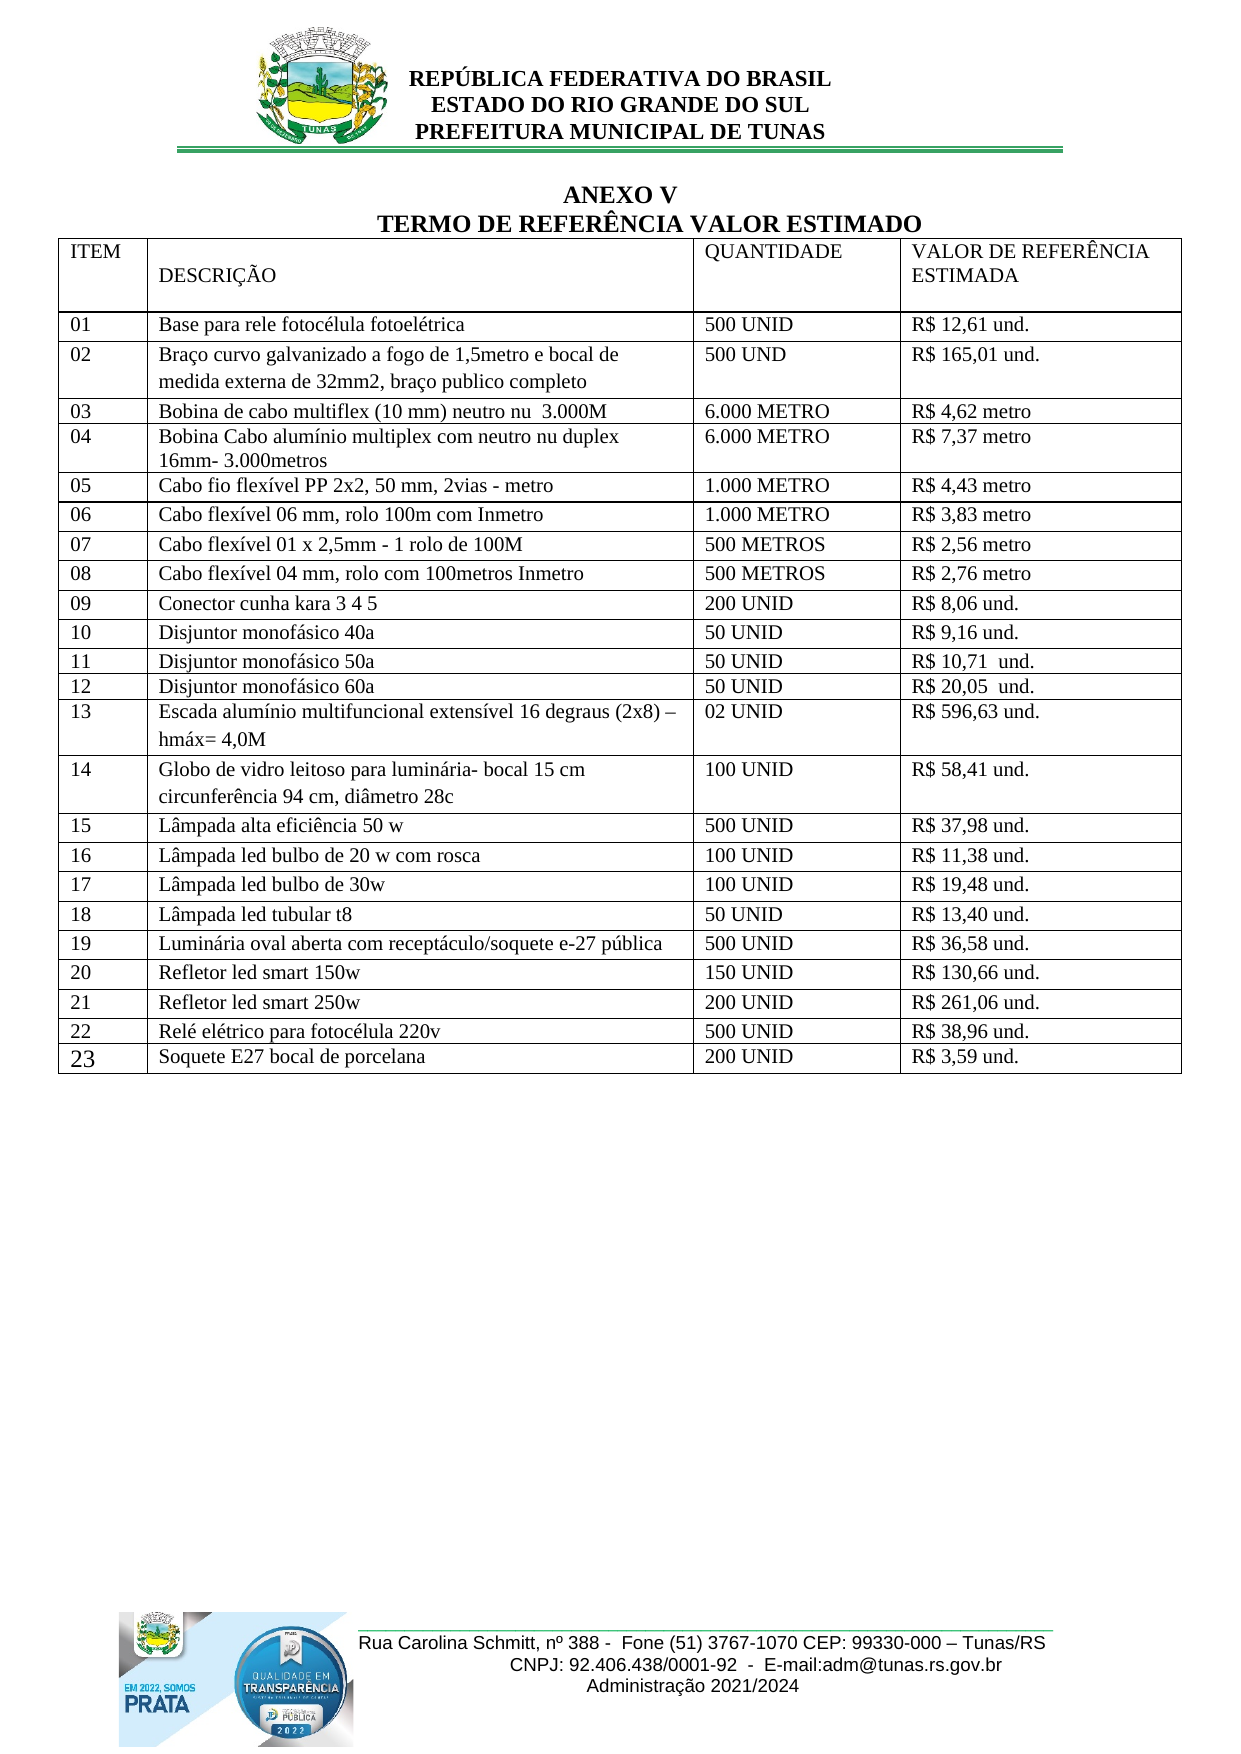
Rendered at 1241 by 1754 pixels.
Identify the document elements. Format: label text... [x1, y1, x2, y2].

table_cell R$ 9,16 und. [901, 620, 1181, 648]
table_cell 08 [59, 561, 147, 589]
table_cell R$ 8,06 und. [901, 591, 1181, 619]
table_cell Lâmpada led bulbo de 20 w com rosca [148, 843, 693, 871]
table_cell R$ 20,05 und. [901, 674, 1181, 698]
table_cell Relé elétrico para fotocélula 220v [148, 1019, 693, 1043]
table_cell Escada alumínio multifuncional extensível 16 degraus (2x8) –hmáx= 4,0M [148, 700, 693, 755]
table_cell R$ 7,37 metro [901, 424, 1181, 472]
table_cell 500 UNID [694, 931, 900, 959]
table_cell R$ 13,40 und. [901, 902, 1181, 930]
table_cell Lâmpada led bulbo de 30w [148, 872, 693, 901]
table_cell R$ 165,01 und. [901, 342, 1181, 398]
table_cell Conector cunha kara 3 4 5 [148, 591, 693, 619]
table_cell 05 [59, 473, 147, 501]
table_cell Luminária oval aberta com receptáculo/soquete e-27 pública [148, 931, 693, 959]
picture [256, 27, 388, 144]
table_cell 500 UND [694, 342, 900, 398]
table_cell 01 [59, 313, 147, 341]
table_cell 1.000 METRO [694, 473, 900, 501]
table_cell 50 UNID [694, 649, 900, 673]
table_cell Cabo flexível 01 x 2,5mm - 1 rolo de 100M [148, 532, 693, 560]
table_cell 200 UNID [694, 990, 900, 1018]
table_cell R$ 4,62 metro [901, 399, 1181, 423]
table_cell Refletor led smart 150w [148, 960, 693, 989]
table_cell 150 UNID [694, 960, 900, 989]
table_cell 200 UNID [694, 591, 900, 619]
table_cell Cabo fio flexível PP 2x2, 50 mm, 2vias - metro [148, 473, 693, 501]
table_cell Lâmpada alta eficiência 50 w [148, 814, 693, 842]
table_cell Bobina de cabo multiflex (10 mm) neutro nu 3.000M [148, 399, 693, 423]
table_header ITEM [59, 239, 147, 311]
table_cell 10 [59, 620, 147, 648]
table_cell Disjuntor monofásico 60a [148, 674, 693, 698]
table_cell 16 [59, 843, 147, 871]
table_cell 15 [59, 814, 147, 842]
table_cell Soquete E27 bocal de porcelana [148, 1044, 693, 1073]
table_cell R$ 2,76 metro [901, 561, 1181, 589]
table_cell 6.000 METRO [694, 399, 900, 423]
table_cell Base para rele fotocélula fotoelétrica [148, 313, 693, 341]
table_cell Bobina Cabo alumínio multiplex com neutro nu duplex 16mm- 3.000metros [148, 424, 693, 472]
table_cell 500 METROS [694, 532, 900, 560]
table_cell Cabo flexível 06 mm, rolo 100m com Inmetro [148, 503, 693, 531]
text ANEXO V [177, 181, 1063, 209]
table_cell 07 [59, 532, 147, 560]
table_cell 14 [59, 756, 147, 812]
table_cell R$ 37,98 und. [901, 814, 1181, 842]
table_cell 21 [59, 990, 147, 1018]
table_header DESCRIÇÃO [148, 239, 693, 311]
table_cell 500 METROS [694, 561, 900, 589]
table_cell Disjuntor monofásico 40a [148, 620, 693, 648]
table_cell R$ 19,48 und. [901, 872, 1181, 901]
table_cell R$ 58,41 und. [901, 756, 1181, 812]
table_cell 03 [59, 399, 147, 423]
table_cell 06 [59, 503, 147, 531]
table_cell 02 UNID [694, 700, 900, 755]
table_cell Globo de vidro leitoso para luminária- bocal 15 cm circunferência 94 cm, diâmetro 28c [148, 756, 693, 812]
table_cell R$ 38,96 und. [901, 1019, 1181, 1043]
table_cell 200 UNID [694, 1044, 900, 1073]
table_cell 20 [59, 960, 147, 989]
table_cell 50 UNID [694, 620, 900, 648]
table_cell 09 [59, 591, 147, 619]
table_cell 02 [59, 342, 147, 398]
table_cell 50 UNID [694, 902, 900, 930]
table_cell 50 UNID [694, 674, 900, 698]
table_cell R$ 12,61 und. [901, 313, 1181, 341]
table_cell R$ 3,59 und. [901, 1044, 1181, 1073]
table_cell 100 UNID [694, 872, 900, 901]
table_cell Refletor led smart 250w [148, 990, 693, 1018]
table_cell Braço curvo galvanizado a fogo de 1,5metro e bocal de medida externa de 32mm2, braço publico completo [148, 342, 693, 398]
table_cell 500 UNID [694, 313, 900, 341]
table_cell 100 UNID [694, 756, 900, 812]
table_cell 6.000 METRO [694, 424, 900, 472]
table_cell R$ 3,83 metro [901, 503, 1181, 531]
table_header VALOR DE REFERÊNCIA ESTIMADA [901, 239, 1181, 311]
table_cell R$ 10,71 und. [901, 649, 1181, 673]
table_cell 100 UNID [694, 843, 900, 871]
table_cell 12 [59, 674, 147, 698]
table_cell R$ 4,43 metro [901, 473, 1181, 501]
table_cell R$ 36,58 und. [901, 931, 1181, 959]
table_cell Lâmpada led tubular t8 [148, 902, 693, 930]
table_cell R$ 261,06 und. [901, 990, 1181, 1018]
table_cell R$ 596,63 und. [901, 700, 1181, 755]
table_cell 1.000 METRO [694, 503, 900, 531]
picture [118, 1612, 354, 1747]
table_cell Cabo flexível 04 mm, rolo com 100metros Inmetro [148, 561, 693, 589]
table_cell 17 [59, 872, 147, 901]
table_cell 22 [59, 1019, 147, 1043]
table_cell 11 [59, 649, 147, 673]
table_cell 18 [59, 902, 147, 930]
table_cell 23 [59, 1044, 147, 1073]
table_cell R$ 2,56 metro [901, 532, 1181, 560]
table_cell Disjuntor monofásico 50a [148, 649, 693, 673]
text TERMO DE REFERÊNCIA VALOR ESTIMADO [177, 209, 1063, 238]
table_cell R$ 11,38 und. [901, 843, 1181, 871]
table_cell 19 [59, 931, 147, 959]
table_cell 500 UNID [694, 814, 900, 842]
table_header QUANTIDADE [694, 239, 900, 311]
table_cell R$ 130,66 und. [901, 960, 1181, 989]
table_cell 13 [59, 700, 147, 755]
table_cell 500 UNID [694, 1019, 900, 1043]
table_cell 04 [59, 424, 147, 472]
